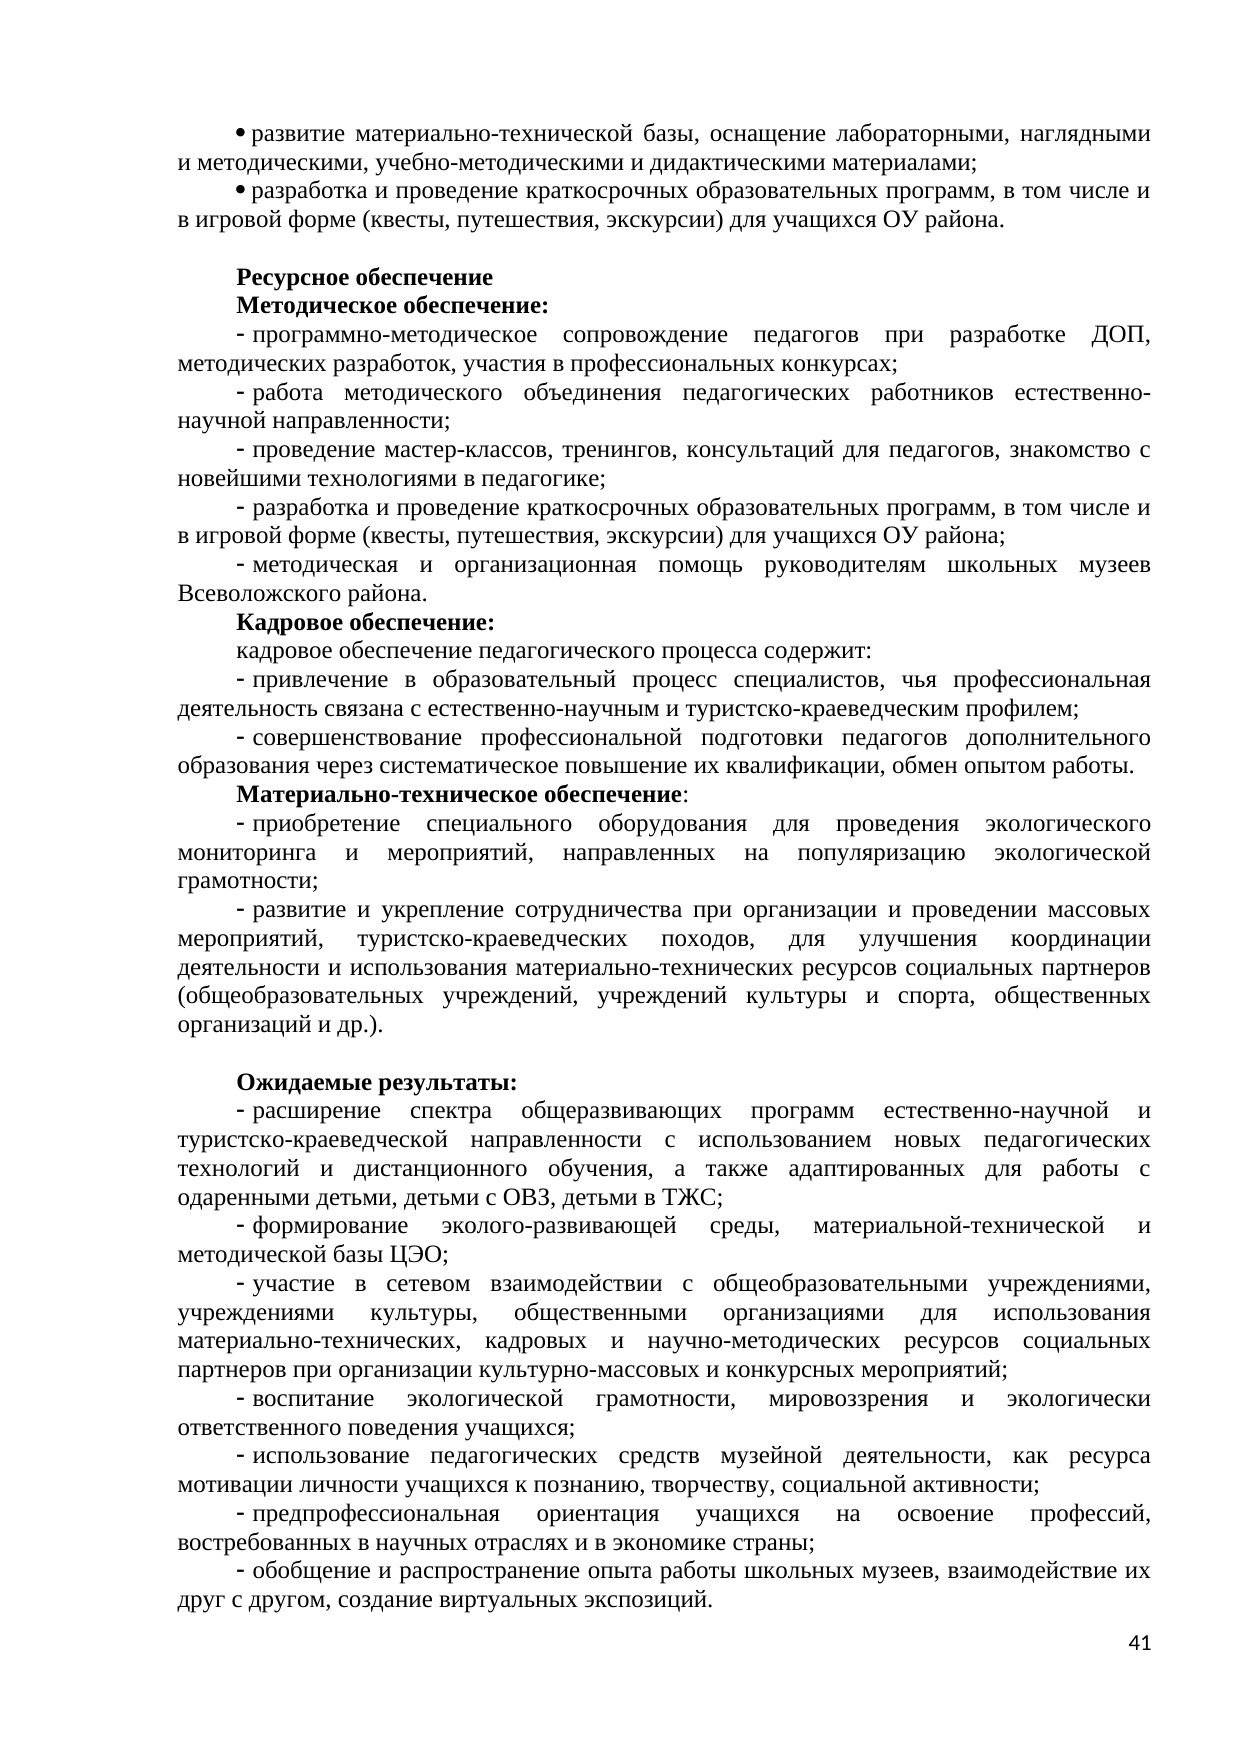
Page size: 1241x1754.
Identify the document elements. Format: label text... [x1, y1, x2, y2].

list методическая и организационная помощь руководителям школьных музеев Всеволожского района. [177, 549, 1152, 607]
list обобщение и распространение опыта работы школьных музеев, взаимодействие их друг с другом, создание виртуальных экспозиций. [177, 1556, 1152, 1613]
list использование педагогических средств музейной деятельности, как ресурса мотивации личности учащихся к познанию, творчеству, социальной активности; [177, 1441, 1152, 1498]
list развитие и укрепление сотрудничества при организации и проведении массовых мероприятий, туристско-краеведческих походов, для улучшения координации деятельности и использования материально-технических ресурсов социальных партнеров (общеобразовательных учреждений, учреждений культуры и спорта, общественных организаций и др.). [177, 894, 1152, 1038]
text Материально-техническое обеспечение: [177, 779, 1152, 808]
list развитие материально-технической базы, оснащение лабораторными, наглядными и методическими, учебно-методическими и дидактическими материалами; [177, 118, 1152, 176]
list привлечение в образовательный процесс специалистов, чья профессиональная деятельность связана с естественно-научным и туристско-краеведческим профилем; [177, 664, 1152, 722]
list разработка и проведение краткосрочных образовательных программ, в том числе и в игровой форме (квесты, путешествия, экскурсии) для учащихся ОУ района. [177, 176, 1152, 233]
text Кадровое обеспечение: [177, 607, 1152, 636]
list расширение спектра общеразвивающих программ естественно-научной и туристско-краеведческой направленности с использованием новых педагогических технологий и дистанционного обучения, а также адаптированных для работы с одаренными детьми, детьми с ОВЗ, детьми в ТЖС; [177, 1096, 1152, 1211]
text кадровое обеспечение педагогического процесса содержит: [177, 636, 1152, 664]
list совершенствование профессиональной подготовки педагогов дополнительного образования через систематическое повышение их квалификации, обмен опытом работы. [177, 722, 1152, 779]
list предпрофессиональная ориентация учащихся на освоение профессий, востребованных в научных отраслях и в экономике страны; [177, 1498, 1152, 1556]
list участие в сетевом взаимодействии с общеобразовательными учреждениями, учреждениями культуры, общественными организациями для использования материально-технических, кадровых и научно-методических ресурсов социальных партнеров при организации культурно-массовых и конкурсных мероприятий; [177, 1268, 1152, 1383]
list воспитание экологической грамотности, мировоззрения и экологически ответственного поведения учащихся; [177, 1383, 1152, 1441]
text Ожидаемые результаты: [177, 1067, 1152, 1096]
list формирование эколого-развивающей среды, материальной-технической и методической базы ЦЭО; [177, 1211, 1152, 1268]
list работа методического объединения педагогических работников естественно-научной направленности; [177, 377, 1152, 434]
text Ресурсное обеспечение [177, 262, 1152, 291]
list проведение мастер-классов, тренингов, консультаций для педагогов, знакомство с новейшими технологиями в педагогике; [177, 434, 1152, 492]
text Методическое обеспечение: [177, 291, 1152, 319]
list программно-методическое сопровождение педагогов при разработке ДОП, методических разработок, участия в профессиональных конкурсах; [177, 319, 1152, 377]
list приобретение специального оборудования для проведения экологического мониторинга и мероприятий, направленных на популяризацию экологической грамотности; [177, 808, 1152, 894]
list разработка и проведение краткосрочных образовательных программ, в том числе и в игровой форме (квесты, путешествия, экскурсии) для учащихся ОУ района; [177, 492, 1152, 549]
